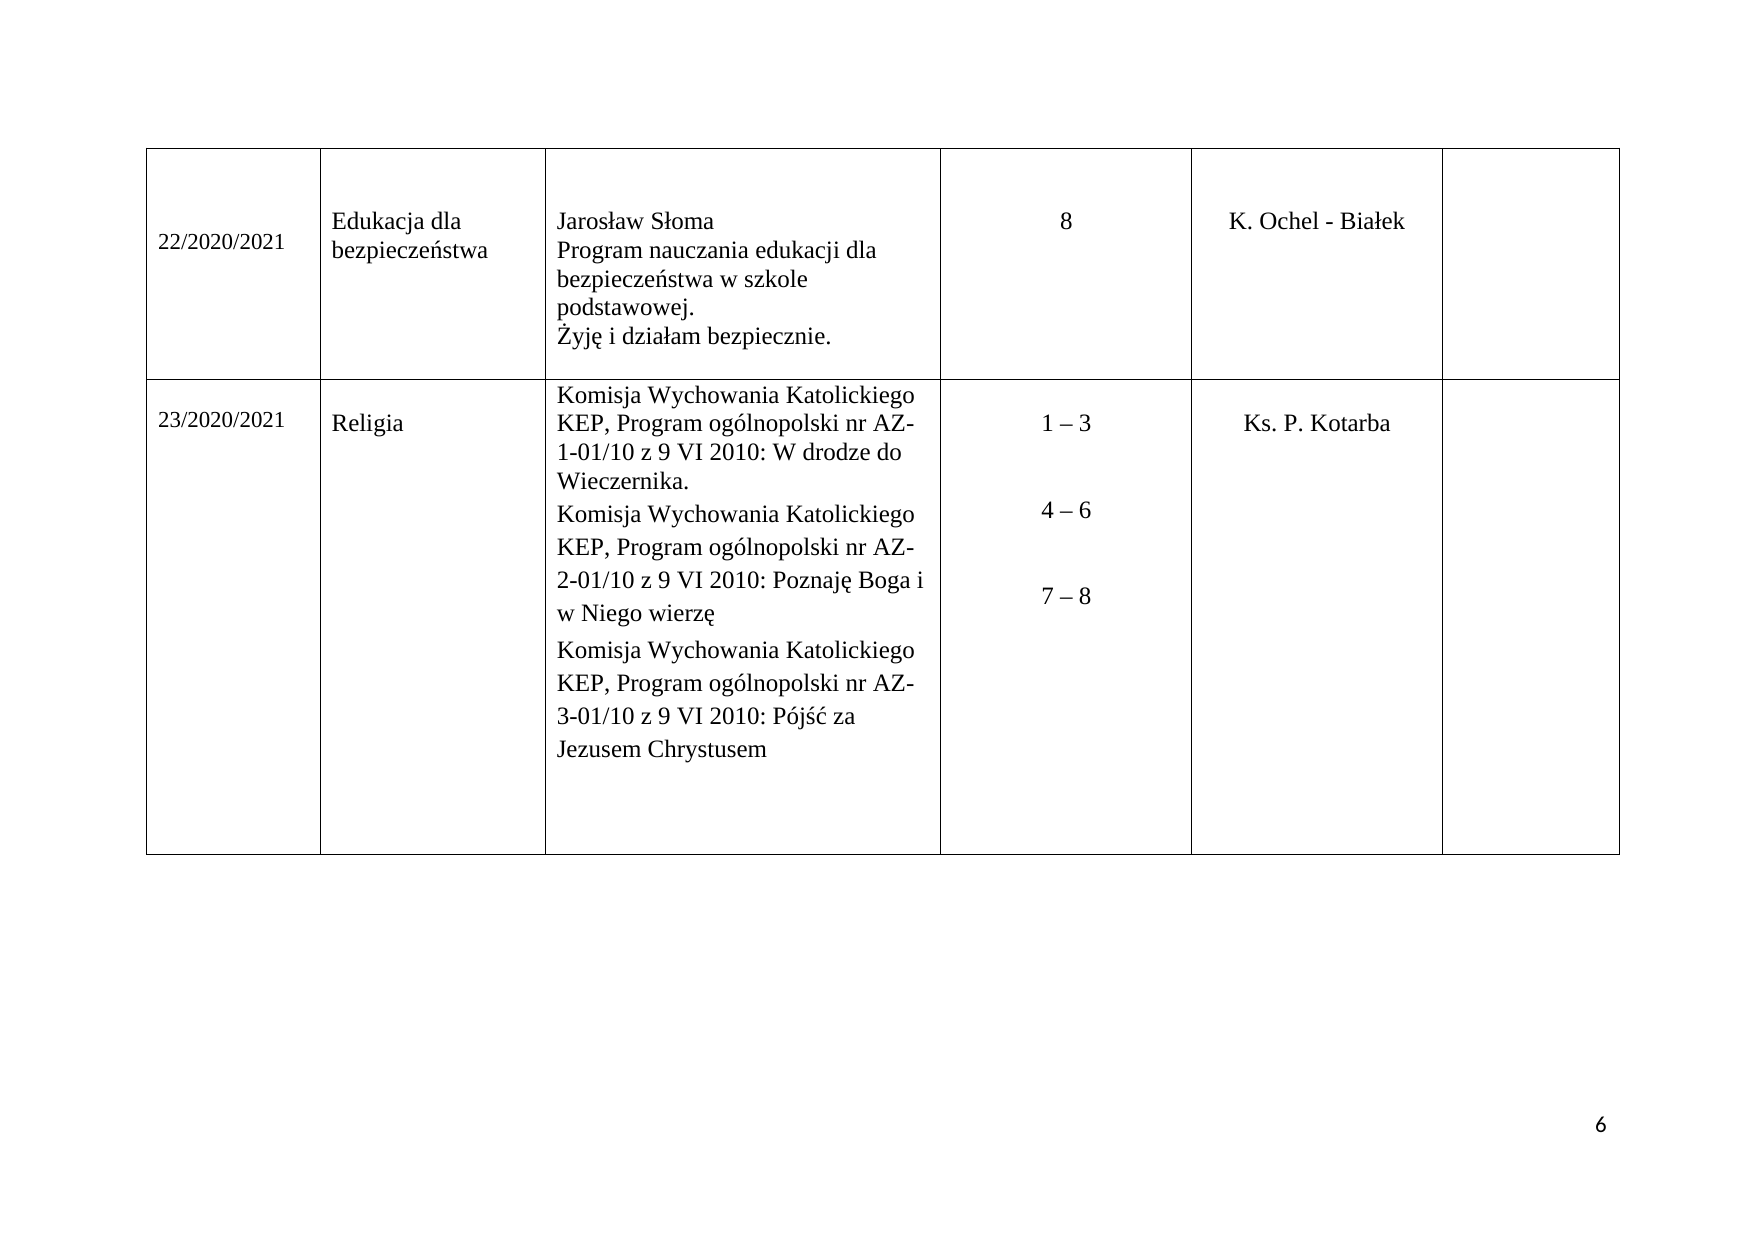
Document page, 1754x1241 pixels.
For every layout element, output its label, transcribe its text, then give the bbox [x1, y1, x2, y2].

table_cell Religia [321, 380, 545, 853]
table_cell 22/2020/2021 [147, 149, 320, 379]
table_cell Ks. P. Kotarba [1192, 380, 1442, 853]
table_cell Komisja Wychowania Katolickiego KEP, Program ogólnopolski nr AZ-1-01/10 z 9 VI 2010: W drodze do Wieczernika. Komisja Wychowania Katolickiego KEP, Program ogólnopolski nr AZ-2-01/10 z 9 VI 2010: Poznaję Boga i w Niego wierzę Komisja Wychowania Katolickiego KEP, Program ogólnopolski nr AZ-3-01/10 z 9 VI 2010: Pójść za Jezusem Chrystusem [546, 380, 940, 853]
table_cell Edukacja dla bezpieczeństwa [321, 149, 545, 379]
table_cell 1 – 3 4 – 6 7 – 8 [941, 380, 1191, 853]
table_cell Jarosław Słoma Program nauczania edukacji dla bezpieczeństwa w szkole podstawowej. Żyję i działam bezpiecznie. [546, 149, 940, 379]
table_cell 23/2020/2021 [147, 380, 320, 853]
table_cell [1443, 380, 1619, 853]
table_cell 8 [941, 149, 1191, 379]
table_cell K. Ochel - Białek [1192, 149, 1442, 379]
table_cell [1443, 149, 1619, 379]
